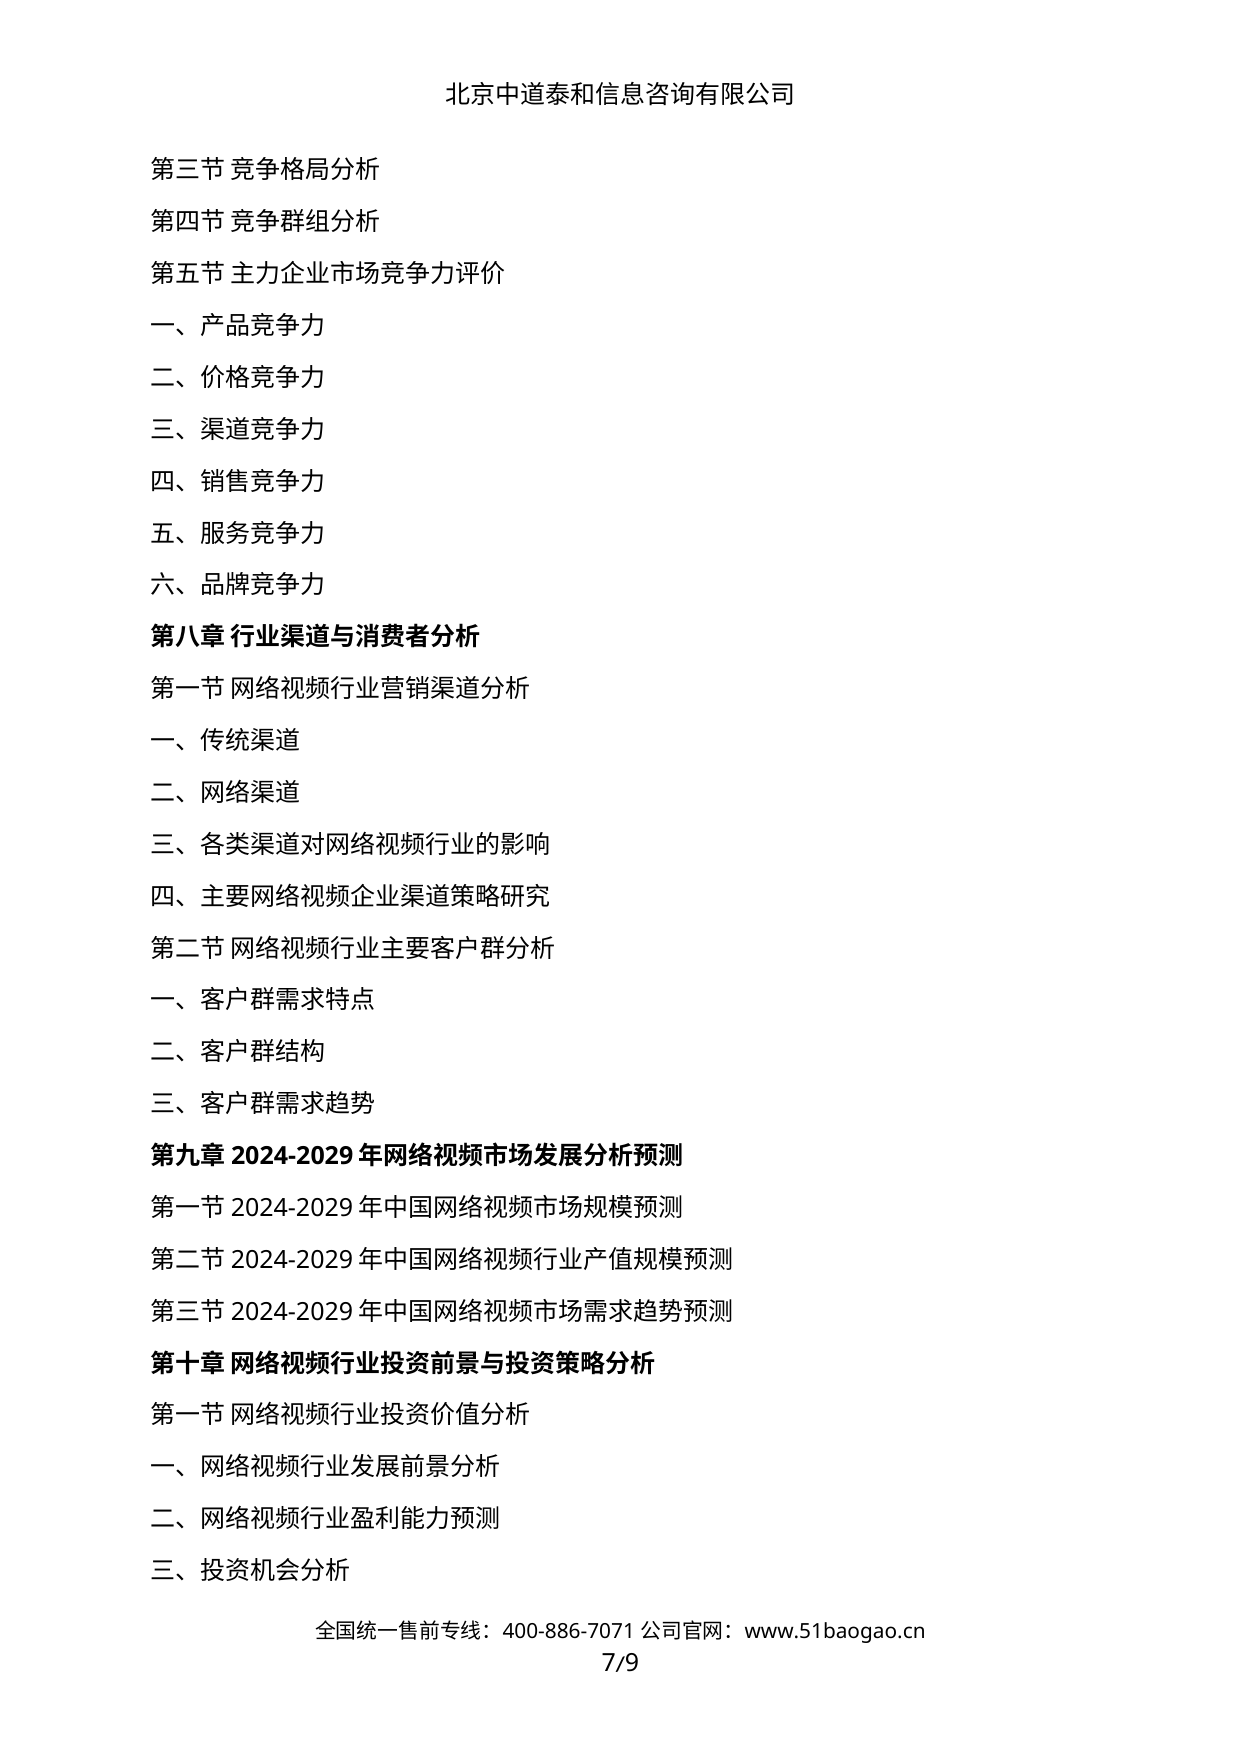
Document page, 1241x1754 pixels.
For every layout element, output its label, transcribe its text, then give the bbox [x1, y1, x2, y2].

text 第三节 2024-2029年中国网络视频市场需求趋势预测 [150, 1291, 1090, 1327]
text 六、品牌竞争力 [150, 565, 1090, 601]
text 第一节 2024-2029年中国网络视频市场规模预测 [150, 1187, 1090, 1224]
text 第八章 行业渠道与消费者分析 [150, 617, 1090, 653]
text 四、主要网络视频企业渠道策略研究 [150, 876, 1090, 912]
text 三、投资机会分析 [150, 1551, 1090, 1587]
text 五、服务竞争力 [150, 513, 1090, 549]
text 一、客户群需求特点 [150, 980, 1090, 1016]
text 三、各类渠道对网络视频行业的影响 [150, 824, 1090, 861]
text 第九章 2024-2029年网络视频市场发展分析预测 [150, 1136, 1090, 1172]
text 第二节 2024-2029年中国网络视频行业产值规模预测 [150, 1239, 1090, 1276]
text 二、客户群结构 [150, 1032, 1090, 1068]
text 一、传统渠道 [150, 721, 1090, 757]
text 一、产品竞争力 [150, 306, 1090, 342]
text 第一节 网络视频行业投资价值分析 [150, 1395, 1090, 1431]
text 三、客户群需求趋势 [150, 1084, 1090, 1120]
text 第四节 竞争群组分析 [150, 202, 1090, 238]
text 二、网络视频行业盈利能力预测 [150, 1499, 1090, 1535]
text 第一节 网络视频行业营销渠道分析 [150, 669, 1090, 705]
text 第二节 网络视频行业主要客户群分析 [150, 928, 1090, 964]
text 三、渠道竞争力 [150, 409, 1090, 446]
text 二、网络渠道 [150, 772, 1090, 809]
text 第五节 主力企业市场竞争力评价 [150, 254, 1090, 290]
text 第三节 竞争格局分析 [150, 150, 1090, 186]
text 第十章 网络视频行业投资前景与投资策略分析 [150, 1343, 1090, 1379]
text 一、网络视频行业发展前景分析 [150, 1447, 1090, 1483]
text 二、价格竞争力 [150, 357, 1090, 394]
text 四、销售竞争力 [150, 461, 1090, 497]
